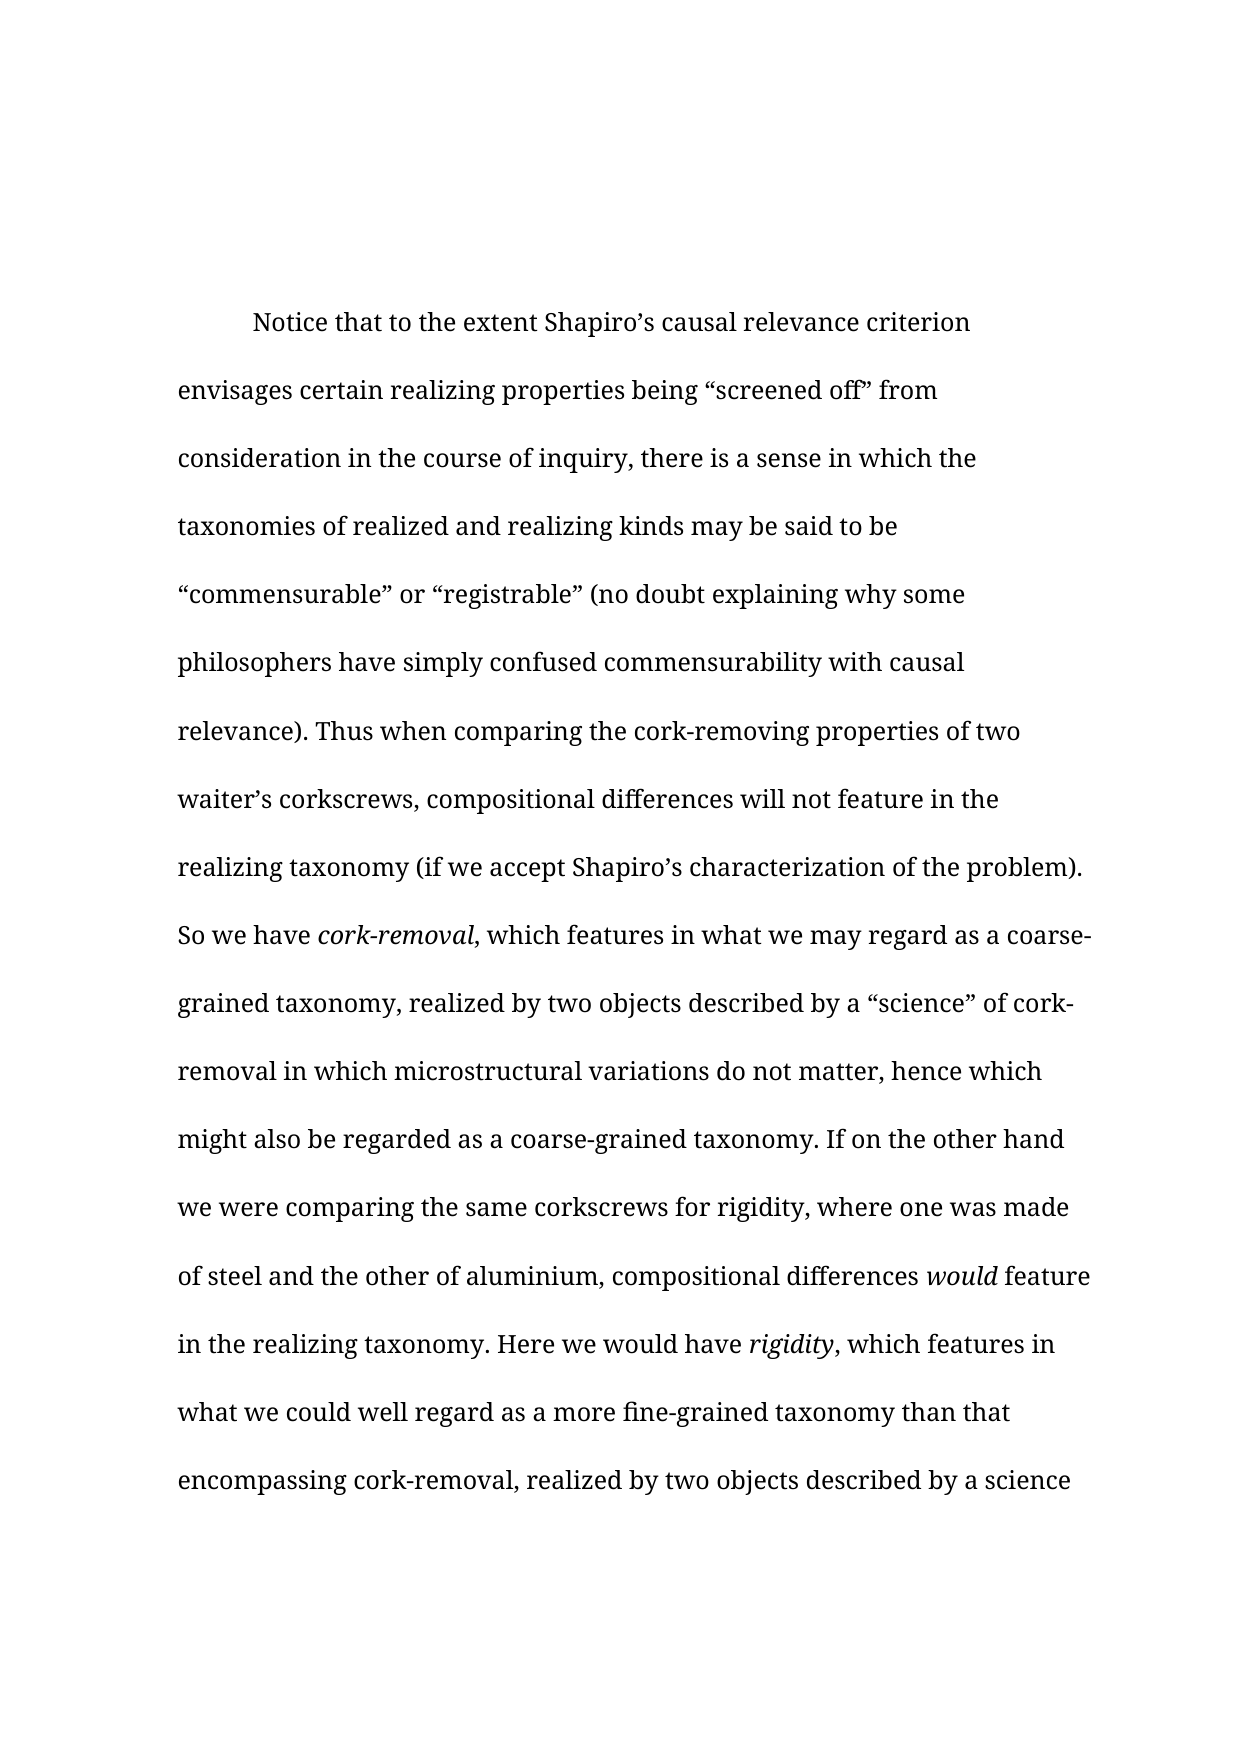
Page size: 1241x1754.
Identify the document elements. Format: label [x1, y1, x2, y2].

text [177, 304, 1092, 1497]
